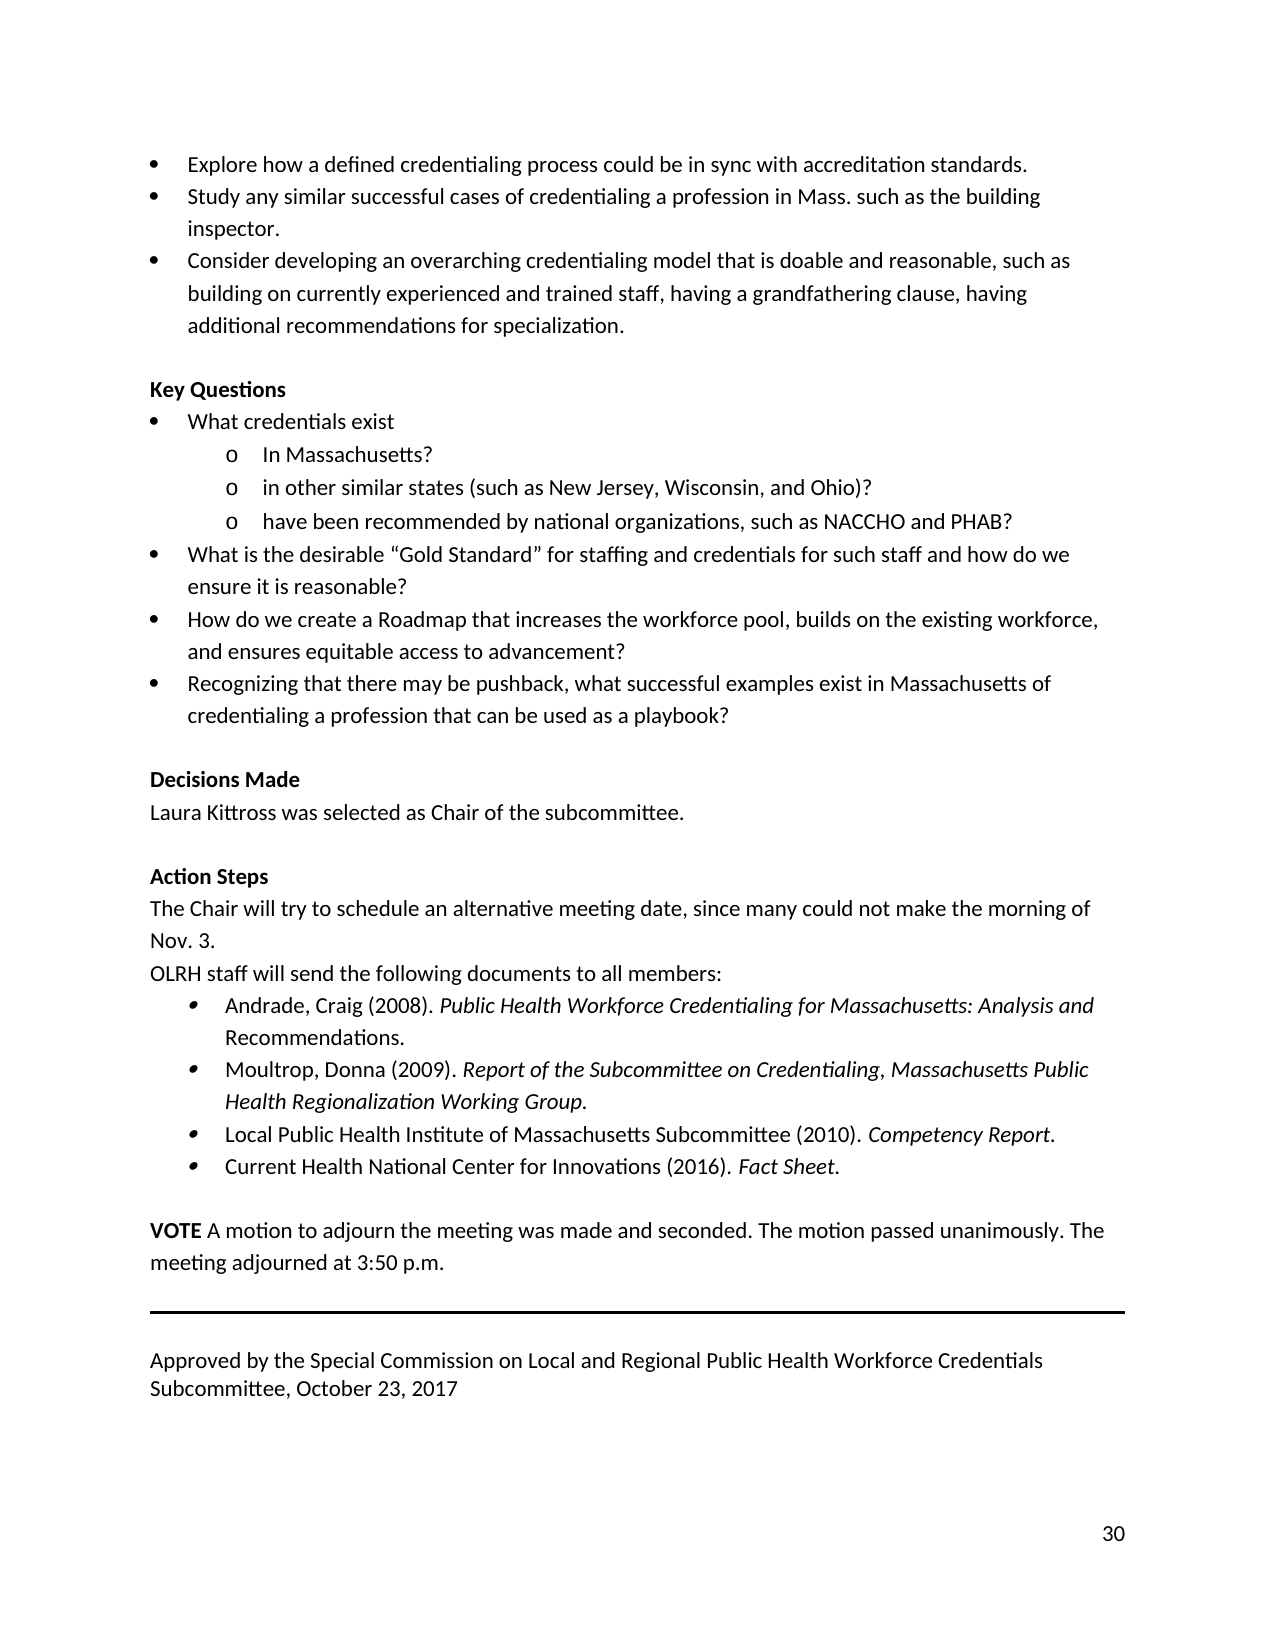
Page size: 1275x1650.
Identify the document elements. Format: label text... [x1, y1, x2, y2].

list Explore how a defined credentialing process could be in sync with accreditation standards. [150, 150, 1125, 178]
list Moultrop, Donna (2009). Report of the Subcommittee on Credentialing, Massachusetts Public Health Regionalization Working Group. [187, 1055, 1125, 1116]
text Approved by the Special Commission on Local and Regional Public Health Workforce Credentials Subcommittee, October 23, 2017 [150, 1346, 1125, 1402]
list How do we create a Roadmap that increases the workforce pool, builds on the existing workforce, and ensures equitable access to advancement? [150, 605, 1125, 665]
text OLRH staff will send the following documents to all members: [150, 959, 1125, 987]
list What credentials exist [150, 407, 1125, 436]
text The Chair will try to schedule an alternative meeting date, since many could not make the morning of Nov. 3. [150, 894, 1125, 954]
list Study any similar successful cases of credentialing a profession in Mass. such as the building inspector. [150, 182, 1125, 242]
list Andrade, Craig (2008). Public Health Workforce Credentialing for Massachusetts: Analysis and Recommendations. [187, 991, 1125, 1051]
text Action Steps [150, 862, 1125, 890]
list In Massachusetts? [225, 440, 1125, 469]
list have been recommended by national organizations, such as NACCHO and PHAB? [225, 507, 1125, 536]
list Recognizing that there may be pushback, what successful examples exist in Massachusetts of credentialing a profession that can be used as a playbook? [150, 669, 1125, 729]
text Key Questions [150, 375, 1125, 403]
text Decisions Made [150, 766, 1125, 794]
list Local Public Health Institute of Massachusetts Subcommittee (2010). Competency Report. [187, 1120, 1125, 1148]
list Consider developing an overarching credentialing model that is doable and reasonable, such as building on currently experienced and trained staff, having a grandfathering clause, having additional recommendations for specialization. [150, 247, 1125, 339]
list in other similar states (such as New Jersey, Wisconsin, and Ohio)? [225, 473, 1125, 502]
text VOTE A motion to adjourn the meeting was made and seconded. The motion passed unanimously. The meeting adjourned at 3:50 p.m. [150, 1216, 1125, 1276]
list What is the desirable “Gold Standard” for staffing and credentials for such staff and how do we ensure it is reasonable? [150, 540, 1125, 601]
list Current Health National Center for Innovations (2016). Fact Sheet. [187, 1152, 1125, 1180]
text Laura Kittross was selected as Chair of the subcommittee. [150, 798, 1125, 826]
